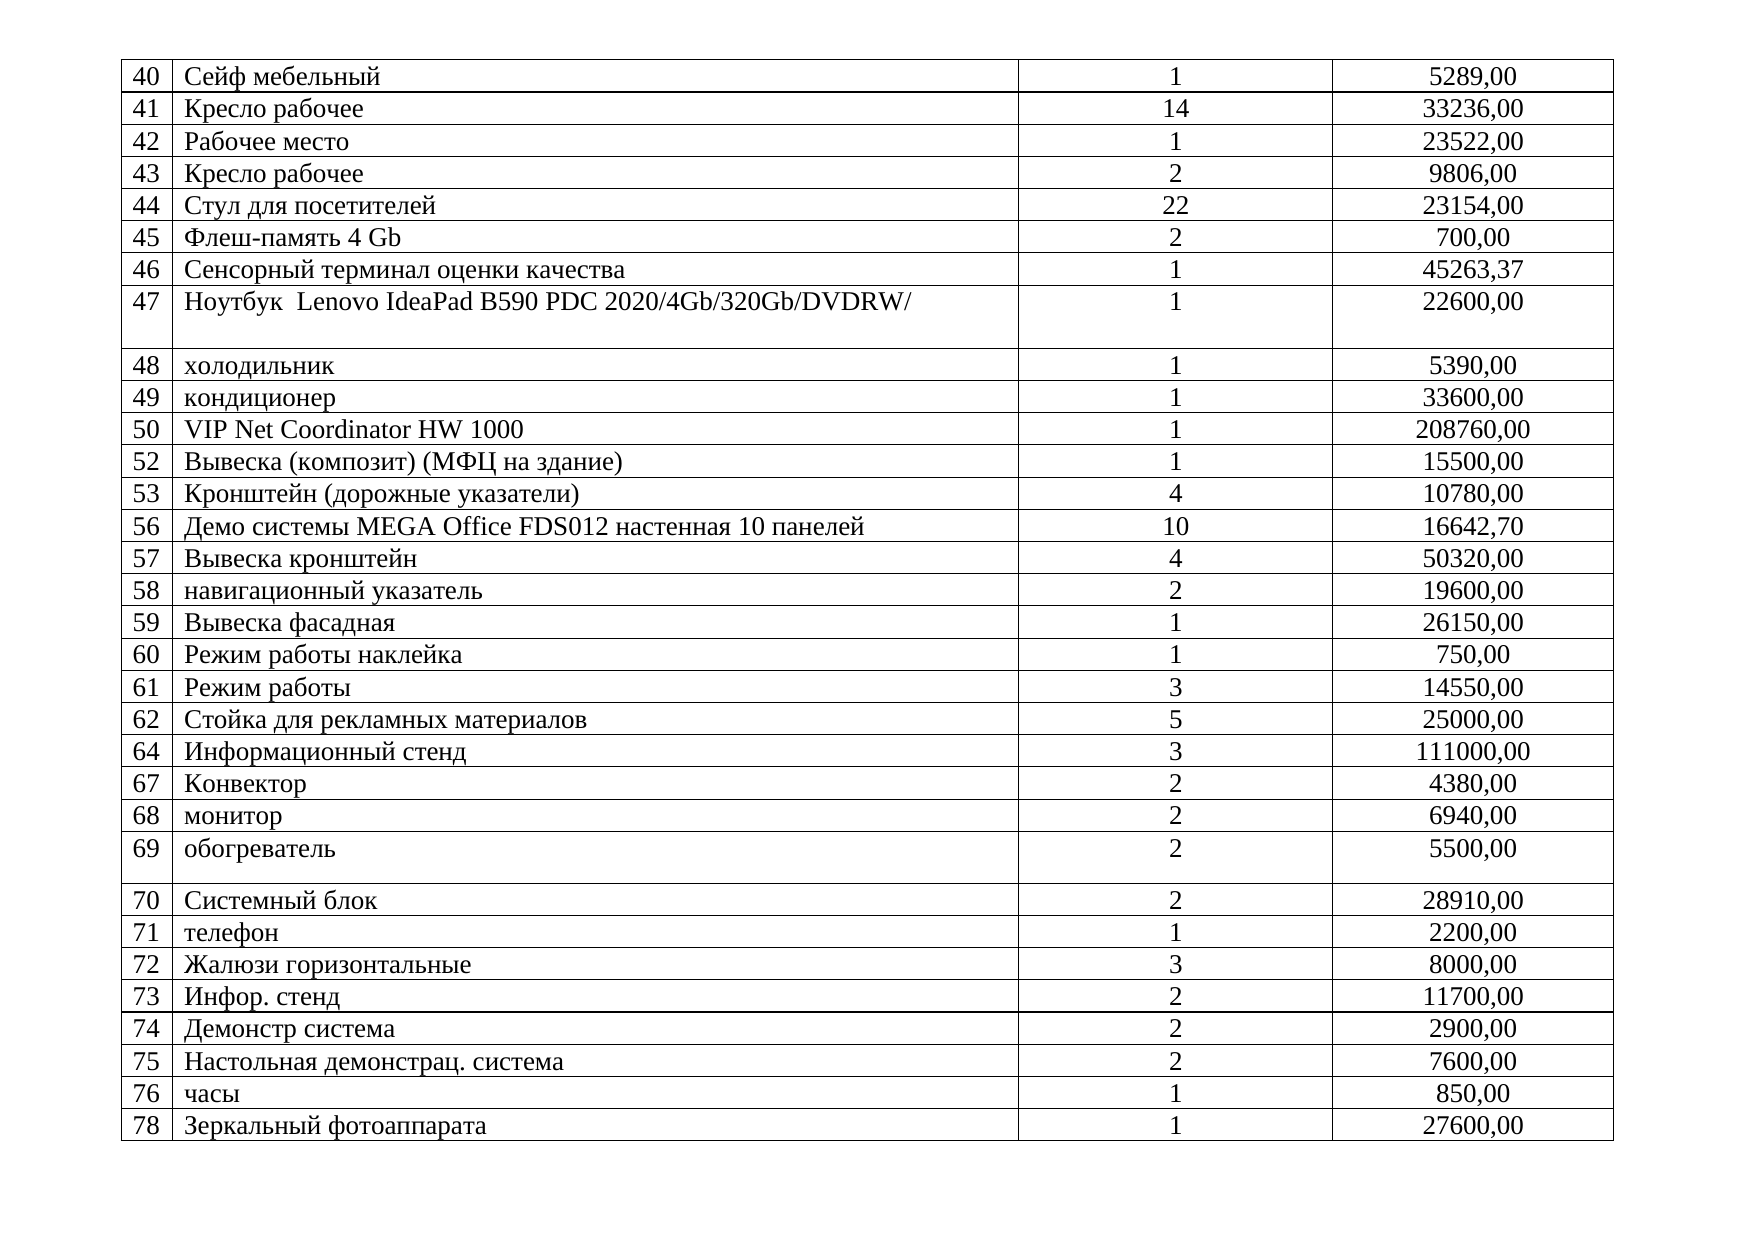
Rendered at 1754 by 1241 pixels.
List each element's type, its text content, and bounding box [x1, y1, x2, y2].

table_cell 61 [122, 671, 172, 702]
table_cell 4 [1019, 478, 1332, 509]
table_cell 2 [1019, 1045, 1332, 1076]
table_cell 57 [122, 542, 172, 573]
table_cell Зеркальный фотоаппарата [173, 1109, 1018, 1140]
table_cell Кресло рабочее [173, 93, 1018, 123]
table_cell Информационный стенд [173, 735, 1018, 766]
table_cell 208760,00 [1333, 413, 1613, 444]
table_cell 19600,00 [1333, 574, 1613, 605]
table_cell 71 [122, 916, 172, 947]
table_cell 49 [122, 381, 172, 412]
table_cell 1 [1019, 606, 1332, 637]
table_cell 33236,00 [1333, 93, 1613, 123]
table_cell 3 [1019, 948, 1332, 979]
table_cell 850,00 [1333, 1077, 1613, 1108]
table_cell 28910,00 [1333, 884, 1613, 915]
table_cell 62 [122, 703, 172, 734]
table_cell 7600,00 [1333, 1045, 1613, 1076]
table_cell 4 [1019, 542, 1332, 573]
table_cell 75 [122, 1045, 172, 1076]
table_cell 69 [122, 832, 172, 883]
table_cell 2 [1019, 832, 1332, 883]
table_cell 1 [1019, 916, 1332, 947]
table_cell 42 [122, 125, 172, 156]
table_cell 67 [122, 767, 172, 798]
table_cell 23154,00 [1333, 189, 1613, 220]
table_cell 10 [1019, 510, 1332, 541]
table_cell 52 [122, 445, 172, 477]
table_cell Конвектор [173, 767, 1018, 798]
table_cell 23522,00 [1333, 125, 1613, 156]
table_cell Стул для посетителей [173, 189, 1018, 220]
table_cell 25000,00 [1333, 703, 1613, 734]
table_cell 1 [1019, 1109, 1332, 1140]
table_cell 750,00 [1333, 639, 1613, 670]
table_cell 45263,37 [1333, 253, 1613, 284]
table_cell 14550,00 [1333, 671, 1613, 702]
table_cell 1 [1019, 60, 1332, 91]
table_cell 16642,70 [1333, 510, 1613, 541]
table_cell Настольная демонстрац. система [173, 1045, 1018, 1076]
table_cell Ноутбук Lenovo IdeaPad B590 PDC 2020/4Gb/320Gb/DVDRW/ [173, 286, 1018, 348]
table_cell 700,00 [1333, 221, 1613, 252]
table_cell 9806,00 [1333, 157, 1613, 188]
table_cell 3 [1019, 735, 1332, 766]
table_cell телефон [173, 916, 1018, 947]
table_cell 5390,00 [1333, 349, 1613, 380]
table_cell монитор [173, 800, 1018, 831]
table_cell 14 [1019, 93, 1332, 123]
table_cell Флеш-память 4 Gb [173, 221, 1018, 252]
table_cell холодильник [173, 349, 1018, 380]
table_cell 15500,00 [1333, 445, 1613, 477]
table_cell 2900,00 [1333, 1013, 1613, 1044]
table_cell Кресло рабочее [173, 157, 1018, 188]
table_cell 72 [122, 948, 172, 979]
table_cell 2 [1019, 574, 1332, 605]
table_cell 111000,00 [1333, 735, 1613, 766]
table_cell 1 [1019, 125, 1332, 156]
table_cell 1 [1019, 253, 1332, 284]
table_cell 73 [122, 980, 172, 1011]
table_cell 53 [122, 478, 172, 509]
table_cell Жалюзи горизонтальные [173, 948, 1018, 979]
table_cell Режим работы [173, 671, 1018, 702]
table_cell 1 [1019, 1077, 1332, 1108]
table_cell Сенсорный терминал оценки качества [173, 253, 1018, 284]
table_cell 78 [122, 1109, 172, 1140]
table_cell 2 [1019, 767, 1332, 798]
table_cell Вывеска (композит) (МФЦ на здание) [173, 445, 1018, 477]
table_cell Стойка для рекламных материалов [173, 703, 1018, 734]
table_cell часы [173, 1077, 1018, 1108]
table_cell 22 [1019, 189, 1332, 220]
table_cell 46 [122, 253, 172, 284]
table_cell 2 [1019, 980, 1332, 1011]
table_cell 44 [122, 189, 172, 220]
table_cell 47 [122, 286, 172, 348]
table_cell 2 [1019, 221, 1332, 252]
table_cell 58 [122, 574, 172, 605]
table_cell Инфор. стенд [173, 980, 1018, 1011]
table_cell кондиционер [173, 381, 1018, 412]
table_cell 27600,00 [1333, 1109, 1613, 1140]
table_cell 11700,00 [1333, 980, 1613, 1011]
table_cell VIP Net Coordinator HW 1000 [173, 413, 1018, 444]
table_cell 2200,00 [1333, 916, 1613, 947]
table_cell 1 [1019, 639, 1332, 670]
table_cell 76 [122, 1077, 172, 1108]
table_cell 26150,00 [1333, 606, 1613, 637]
table_cell Демонстр система [173, 1013, 1018, 1044]
table_cell 2 [1019, 800, 1332, 831]
table_cell 2 [1019, 1013, 1332, 1044]
table_cell 68 [122, 800, 172, 831]
table_cell 43 [122, 157, 172, 188]
table_cell Вывеска кронштейн [173, 542, 1018, 573]
table_cell 2 [1019, 884, 1332, 915]
table_cell 41 [122, 93, 172, 123]
table_cell 8000,00 [1333, 948, 1613, 979]
table_cell 5500,00 [1333, 832, 1613, 883]
table_cell 2 [1019, 157, 1332, 188]
table_cell 33600,00 [1333, 381, 1613, 412]
table_cell 48 [122, 349, 172, 380]
table_cell 1 [1019, 381, 1332, 412]
table_cell 3 [1019, 671, 1332, 702]
table_cell навигационный указатель [173, 574, 1018, 605]
table_cell 5 [1019, 703, 1332, 734]
table_cell 56 [122, 510, 172, 541]
table_cell 50320,00 [1333, 542, 1613, 573]
table_cell 1 [1019, 445, 1332, 477]
table_cell 4380,00 [1333, 767, 1613, 798]
table_cell 1 [1019, 413, 1332, 444]
table_cell 60 [122, 639, 172, 670]
table_cell 64 [122, 735, 172, 766]
table_cell 22600,00 [1333, 286, 1613, 348]
table_cell Рабочее место [173, 125, 1018, 156]
table_cell Кронштейн (дорожные указатели) [173, 478, 1018, 509]
table_cell Режим работы наклейка [173, 639, 1018, 670]
table_cell Сейф мебельный [173, 60, 1018, 91]
table_cell обогреватель [173, 832, 1018, 883]
table_cell 59 [122, 606, 172, 637]
table_cell 6940,00 [1333, 800, 1613, 831]
table_cell 10780,00 [1333, 478, 1613, 509]
table_cell Демо системы MEGA Office FDS012 настенная 10 панелей [173, 510, 1018, 541]
table_cell 50 [122, 413, 172, 444]
table_cell 5289,00 [1333, 60, 1613, 91]
table_cell Вывеска фасадная [173, 606, 1018, 637]
table_cell 45 [122, 221, 172, 252]
table_cell 40 [122, 60, 172, 91]
table_cell 70 [122, 884, 172, 915]
table_cell 1 [1019, 349, 1332, 380]
table_cell 1 [1019, 286, 1332, 348]
table_cell Системный блок [173, 884, 1018, 915]
table_cell 74 [122, 1013, 172, 1044]
